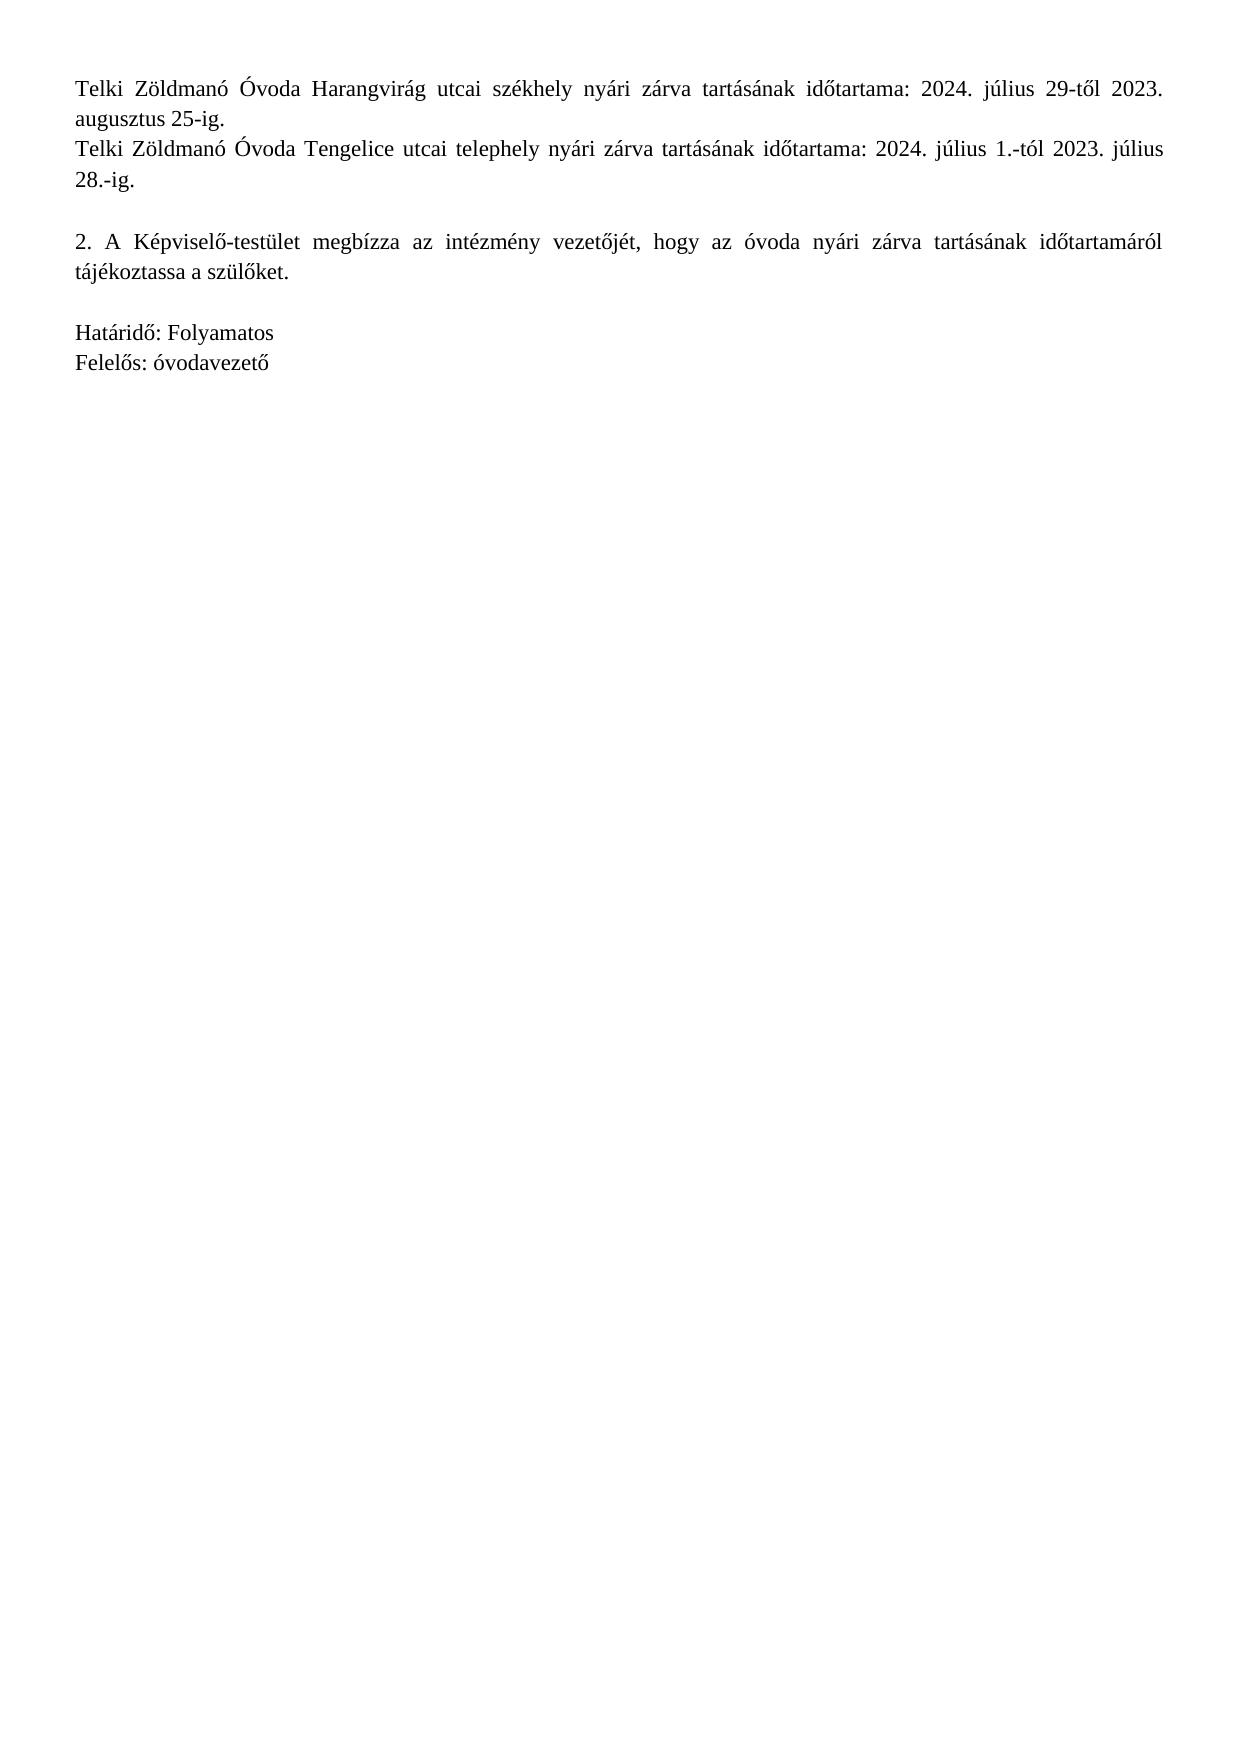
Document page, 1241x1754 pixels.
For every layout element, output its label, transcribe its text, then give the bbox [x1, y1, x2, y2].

text 2. A Képviselő-testület megbízza az intézmény vezetőjét, hogy az óvoda nyári zárva tartásának időtartamáról tájékoztassa a szülőket. [75, 228, 1165, 284]
text Telki Zöldmanó Óvoda Harangvirág utcai székhely nyári zárva tartásának időtartama: 2024. július 29-től 2023. augusztus 25-ig. [75, 75, 1165, 132]
text Határidő: Folyamatos [75, 319, 1165, 345]
text Felelős: óvodavezető [75, 349, 1165, 375]
text Telki Zöldmanó Óvoda Tengelice utcai telephely nyári zárva tartásának időtartama: 2024. július 1.-tól 2023. július 28.-ig. [75, 135, 1165, 192]
